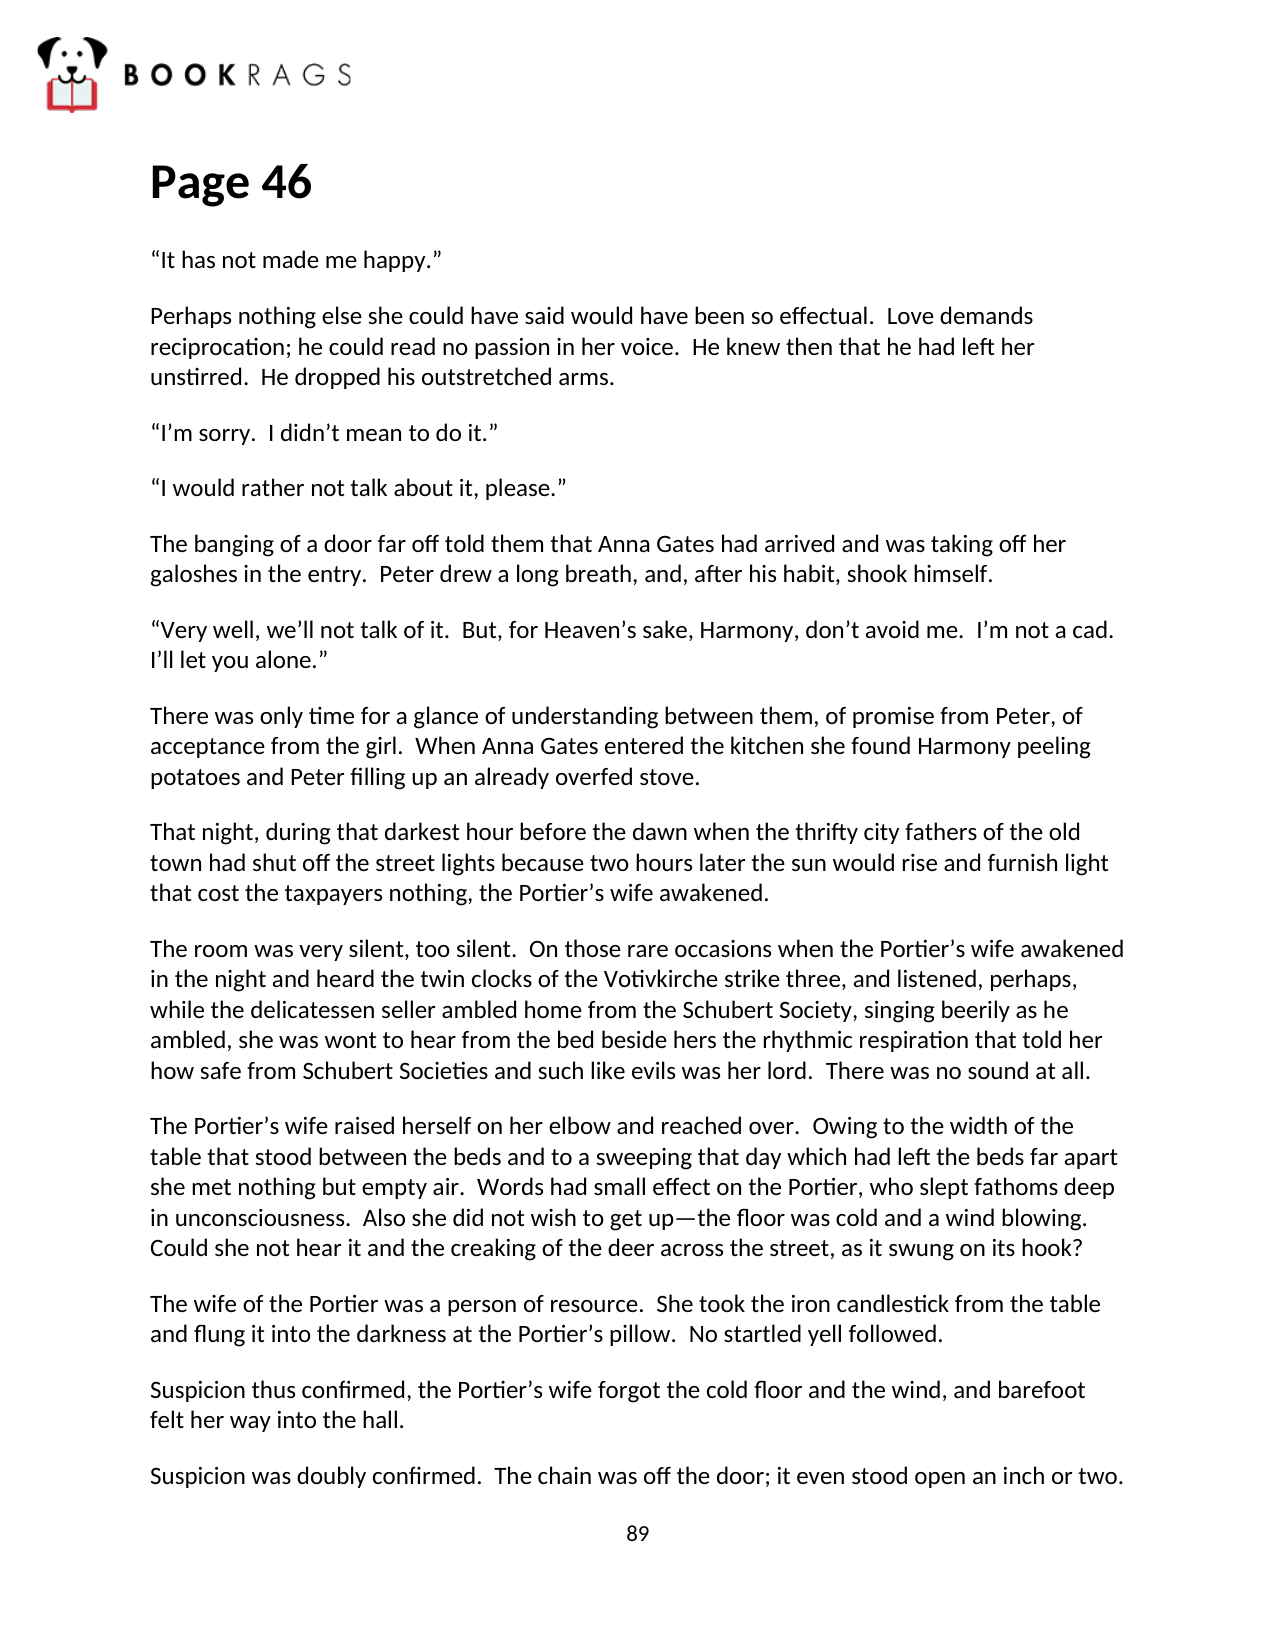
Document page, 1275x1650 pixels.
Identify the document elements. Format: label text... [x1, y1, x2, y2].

picture [37, 37, 351, 113]
text Suspicion thus confirmed, the Portier’s wife forgot the cold floor and the wind, and barefoot felt her way into the hall. [150, 1374, 1125, 1435]
text “Very well, we’ll not talk of it. But, for Heaven’s sake, Harmony, don’t avoid me. I’m not a cad. I’ll let you alone.” [150, 614, 1125, 675]
text Page 46 [150, 150, 1125, 211]
text Perhaps nothing else she could have said would have been so effectual. Love demands reciprocation; he could read no passion in her voice. He knew then that he had left her unstirred. He dropped his outstretched arms. [150, 300, 1125, 392]
text The room was very silent, too silent. On those rare occasions when the Portier’s wife awakened in the night and heard the twin clocks of the Votivkirche strike three, and listened, perhaps, while the delicatessen seller ambled home from the Schubert Society, singing beerily as he ambled, she was wont to hear from the bed beside hers the rhythmic respiration that told her how safe from Schubert Societies and such like evils was her lord. There was no sound at all. [150, 933, 1125, 1086]
text The banging of a door far off told them that Anna Gates had arrived and was taking off her galoshes in the entry. Peter drew a long breath, and, after his habit, shook himself. [150, 528, 1125, 589]
text “It has not made me happy.” [150, 244, 1125, 275]
text “I’m sorry. I didn’t mean to do it.” [150, 417, 1125, 447]
text Suspicion was doubly confirmed. The chain was off the door; it even stood open an inch or two. [150, 1460, 1125, 1491]
text The wife of the Portier was a person of resource. She took the iron candlestick from the table and flung it into the darkness at the Portier’s pillow. No startled yell followed. [150, 1288, 1125, 1349]
text That night, during that darkest hour before the dawn when the thrifty city fathers of the old town had shut off the street lights because two hours later the sun would rise and furnish light that cost the taxpayers nothing, the Portier’s wife awakened. [150, 816, 1125, 908]
text There was only time for a glance of understanding between them, of promise from Peter, of acceptance from the girl. When Anna Gates entered the kitchen she found Harmony peeling potatoes and Peter filling up an already overfed stove. [150, 700, 1125, 791]
text The Portier’s wife raised herself on her elbow and reached over. Owing to the width of the table that stood between the beds and to a sweeping that day which had left the beds far apart she met nothing but empty air. Words had small effect on the Portier, who slept fathoms deep in unconsciousness. Also she did not wish to get up—­the floor was cold and a wind blowing. Could she not hear it and the creaking of the deer across the street, as it swung on its hook? [150, 1111, 1125, 1263]
text “I would rather not talk about it, please.” [150, 472, 1125, 503]
